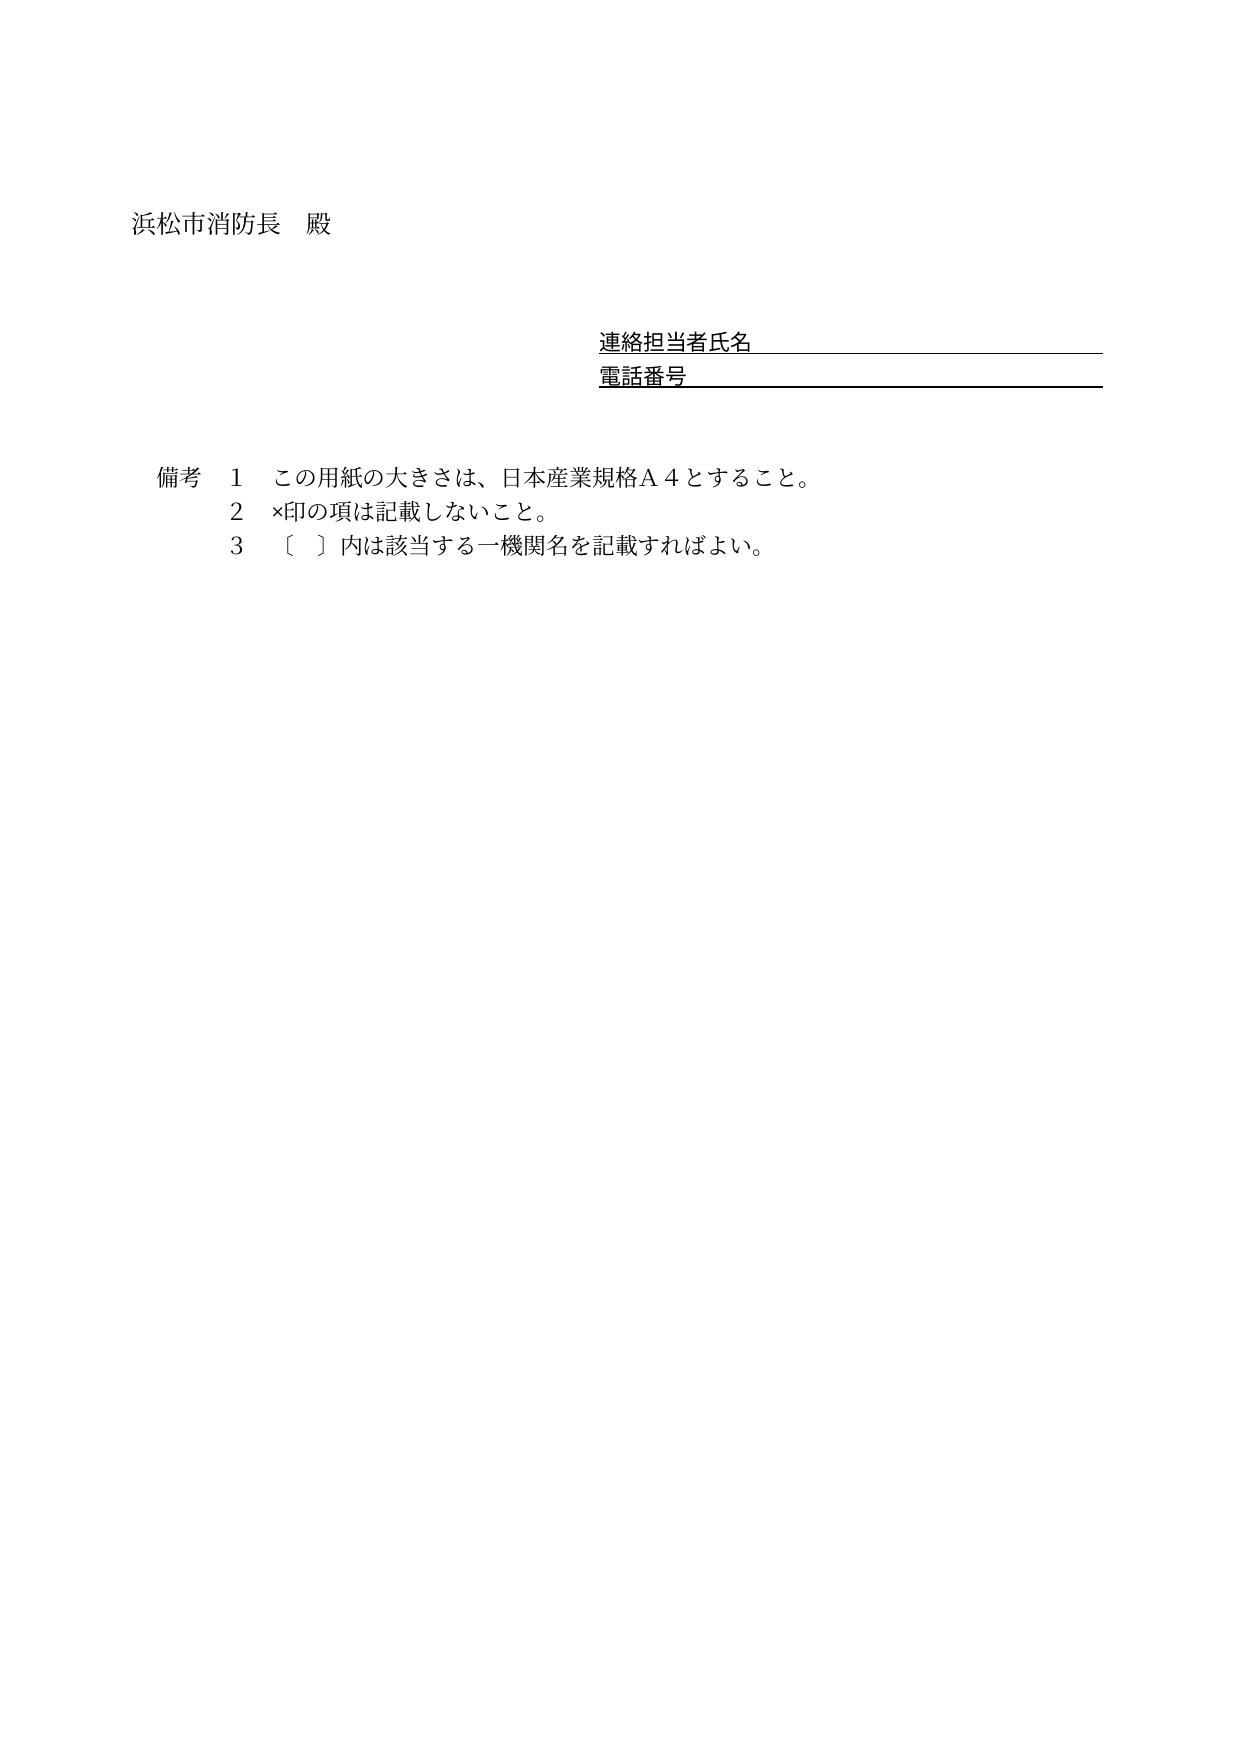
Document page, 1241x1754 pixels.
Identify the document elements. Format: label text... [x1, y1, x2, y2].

text ２ ×印の項は記載しないこと。 [156, 493, 1134, 527]
text ３ 〔 〕内は該当する一機関名を記載すればよい。 [156, 527, 1134, 561]
text 浜松市消防長 殿 [106, 189, 1134, 257]
text 連絡担当者氏名 [599, 324, 1134, 358]
text 電話番号 [599, 358, 1134, 392]
text 備考 １ この用紙の大きさは、日本産業規格Ａ４とすること。 [156, 460, 1134, 493]
